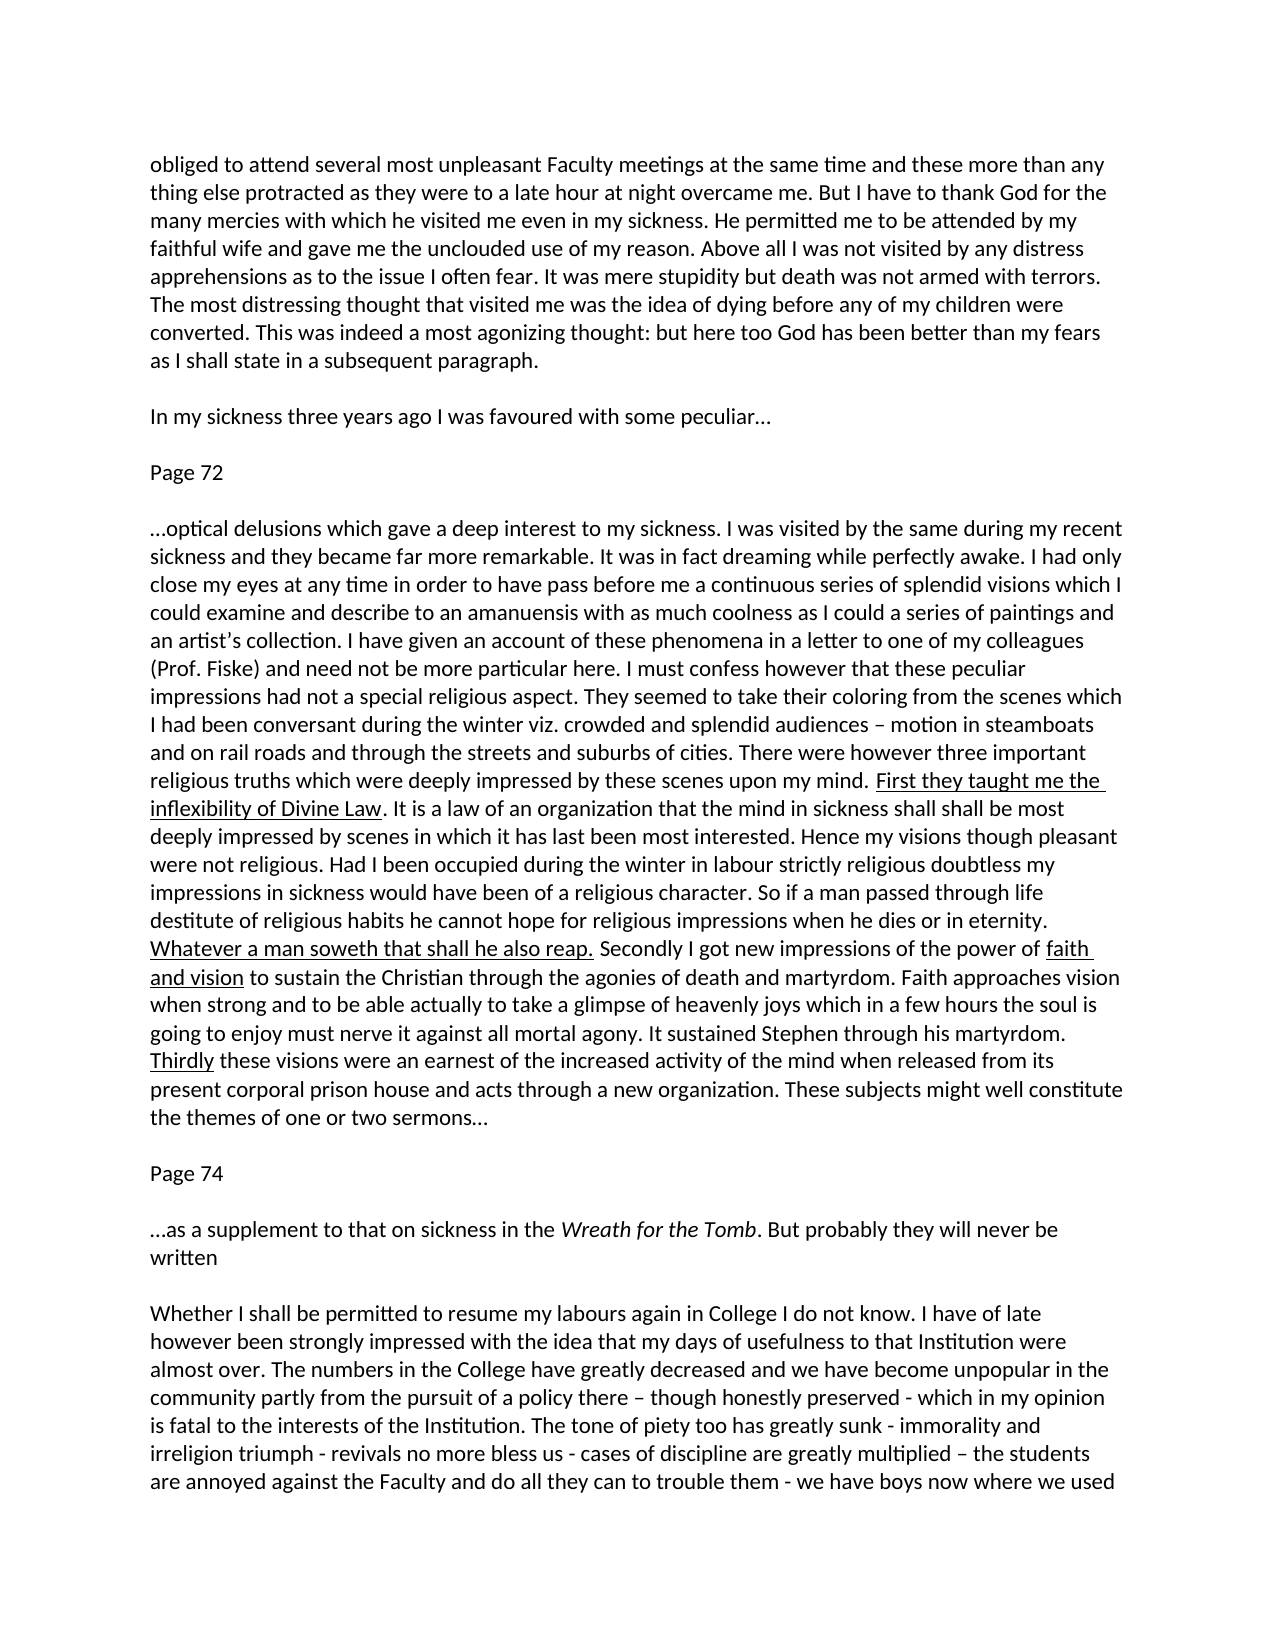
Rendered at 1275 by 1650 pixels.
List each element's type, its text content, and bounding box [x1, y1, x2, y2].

text …optical delusions which gave a deep interest to my sickness. I was visited by the same during my recent sickness and they became far more remarkable. It was in fact dreaming while perfectly awake. I had only close my eyes at any time in order to have pass before me a continuous series of splendid visions which I could examine and describe to an amanuensis with as much coolness as I could a series of paintings and an artist’s collection. I have given an account of these phenomena in a letter to one of my colleagues (Prof. Fiske) and need not be more particular here. I must confess however that these peculiar impressions had not a special religious aspect. They seemed to take their coloring from the scenes which I had been conversant during the winter viz. crowded and splendid audiences – motion in steamboats and on rail roads and through the streets and suburbs of cities. There were however three important religious truths which were deeply impressed by these scenes upon my mind. First they taught me the inflexibility of Divine Law. It is a law of an organization that the mind in sickness shall shall be most deeply impressed by scenes in which it has last been most interested. Hence my visions though pleasant were not religious. Had I been occupied during the winter in labour strictly religious doubtless my impressions in sickness would have been of a religious character. So if a man passed through life destitute of religious habits he cannot hope for religious impressions when he dies or in eternity. Whatever a man soweth that shall he also reap. Secondly I got new impressions of the power of faith and vision to sustain the Christian through the agonies of death and martyrdom. Faith approaches vision when strong and to be able actually to take a glimpse of heavenly joys which in a few hours the soul is going to enjoy must nerve it against all mortal agony. It sustained Stephen through his martyrdom. Thirdly these visions were an earnest of the increased activity of the mind when released from its present corporal prison house and acts through a new organization. These subjects might well constitute the themes of one or two sermons… [150, 514, 1125, 1131]
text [150, 1215, 1125, 1495]
text Page 72 [150, 458, 1125, 486]
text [150, 150, 1125, 430]
text Page 74 [150, 1159, 1125, 1187]
